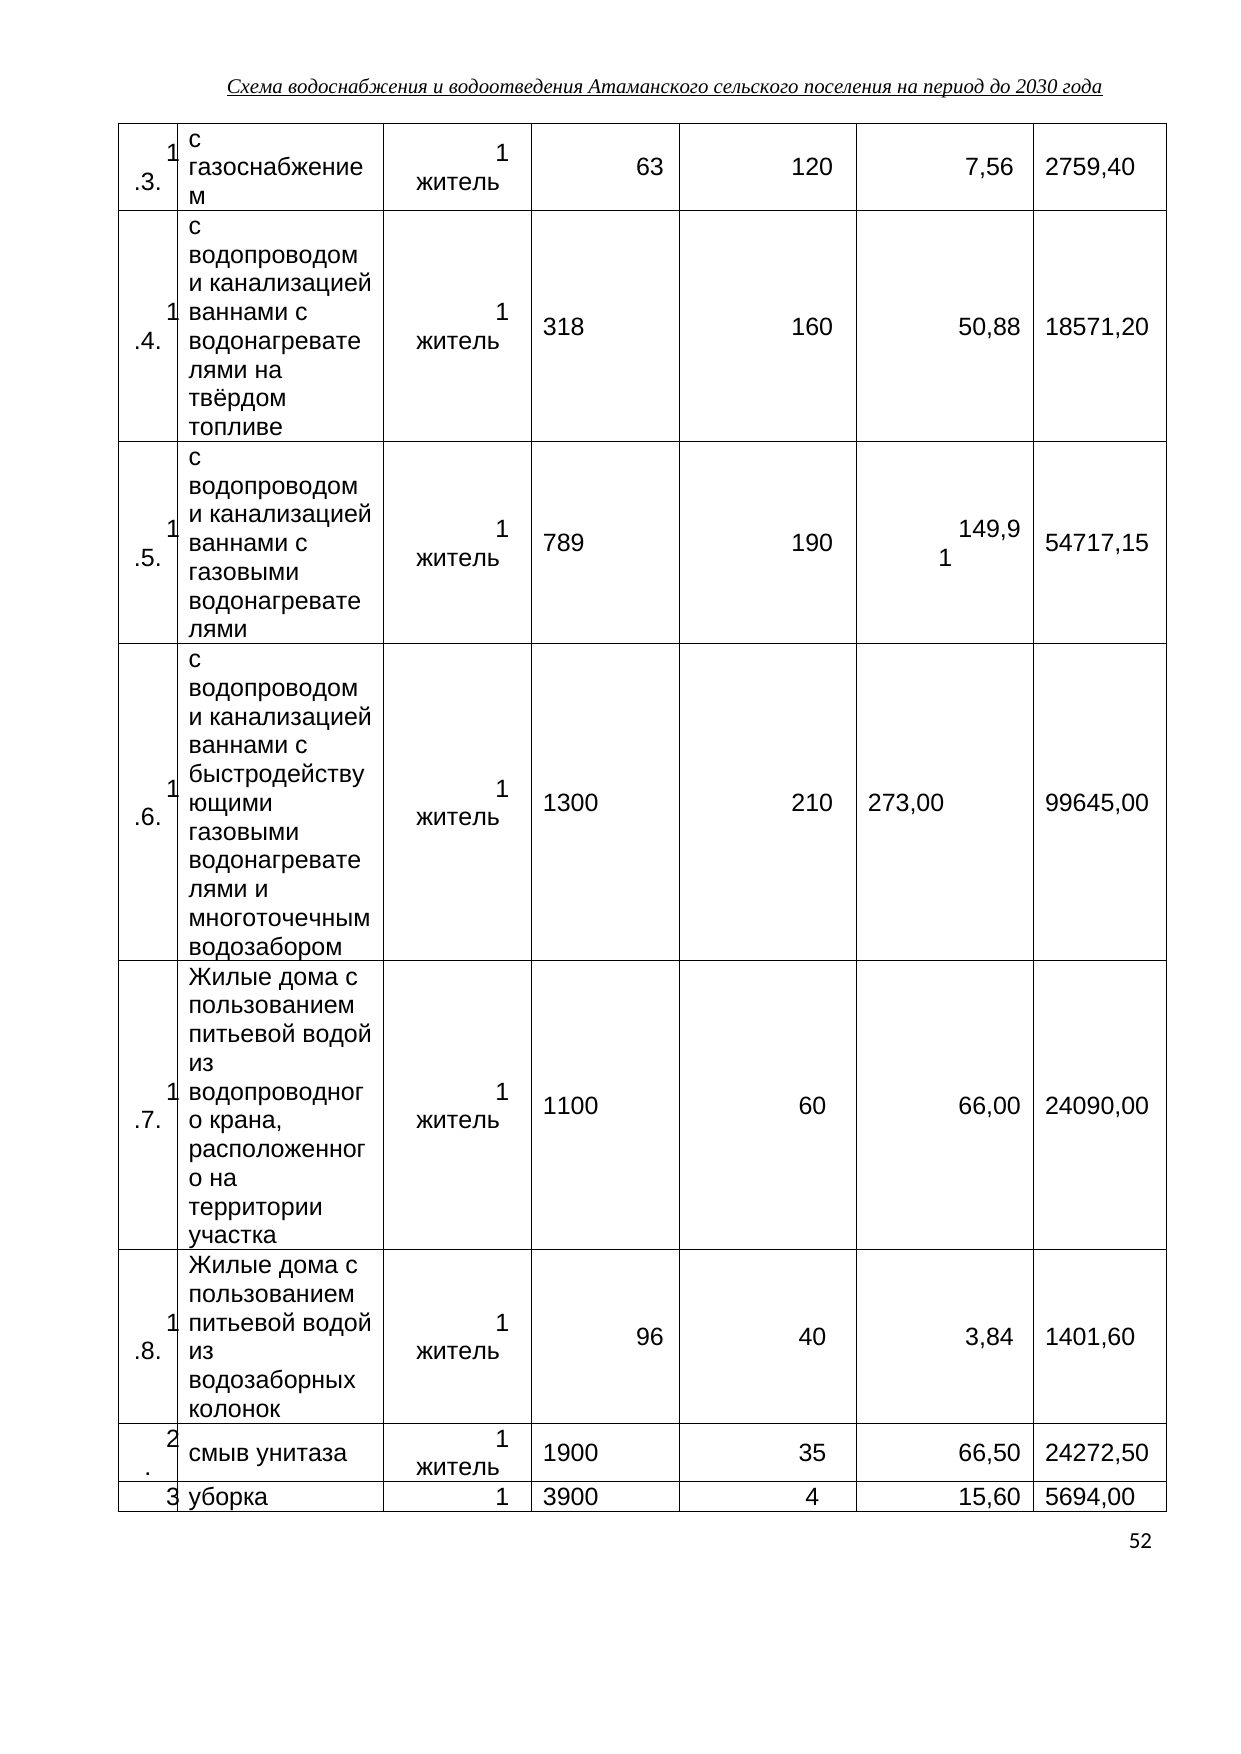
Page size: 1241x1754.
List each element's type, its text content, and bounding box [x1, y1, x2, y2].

table_cell 149,91 [857, 442, 1033, 643]
table_cell с газоснабжением [178, 124, 383, 210]
table_cell 15,60 [857, 1482, 1033, 1511]
table_cell 40 [680, 1250, 856, 1422]
table_cell 1.7. [119, 961, 177, 1249]
table_cell 3. [119, 1482, 177, 1511]
table_cell 1 житель [384, 124, 531, 210]
table_cell 190 [680, 442, 856, 643]
table_cell 1100 [532, 961, 679, 1249]
table_cell 1 житель [384, 1482, 531, 1511]
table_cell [178, 1482, 383, 1511]
table_cell 1.8. [119, 1250, 177, 1422]
table_cell 1 житель [384, 1424, 531, 1481]
table_cell 66,50 [857, 1424, 1033, 1481]
table_cell 2759,40 [1034, 124, 1166, 210]
table_cell 1.3. [119, 124, 177, 210]
table_cell 273,00 [857, 644, 1033, 960]
table_cell 1 житель [384, 211, 531, 441]
table_cell 3900 [532, 1482, 679, 1511]
table_cell 5694,00 [1034, 1482, 1166, 1511]
table_cell смыв унитаза [178, 1424, 383, 1481]
table_cell 1900 [532, 1424, 679, 1481]
table_cell 96 [532, 1250, 679, 1422]
table_cell 18571,20 [1034, 211, 1166, 441]
table_cell 66,00 [857, 961, 1033, 1249]
table_cell 60 [680, 961, 856, 1249]
table_cell с водопроводом и канализацией ваннами с быстродействующими газовыми водонагревателями и многоточечным водозабором [178, 644, 383, 960]
table_cell 50,88 [857, 211, 1033, 441]
table_cell 1401,60 [1034, 1250, 1166, 1422]
table_cell 63 [532, 124, 679, 210]
table_cell Жилые дома с пользованием питьевой водой из водозаборных колонок [178, 1250, 383, 1422]
table_cell 1.4. [119, 211, 177, 441]
table_cell 4 [680, 1482, 856, 1511]
table_cell 2. [119, 1424, 177, 1481]
table_cell 54717,15 [1034, 442, 1166, 643]
table_cell с водопроводом и канализацией ваннами с водонагревателями на твёрдом топливе [178, 211, 383, 441]
table_cell с водопроводом и канализацией ваннами с газовыми водонагревателями [178, 442, 383, 643]
table_cell 318 [532, 211, 679, 441]
table_cell Жилые дома с пользованием питьевой водой из водопроводного крана, расположенного на территории участка [178, 961, 383, 1249]
table_cell 24272,50 [1034, 1424, 1166, 1481]
table_cell 210 [680, 644, 856, 960]
table_cell 120 [680, 124, 856, 210]
table_cell 1.6. [119, 644, 177, 960]
table_cell 7,56 [857, 124, 1033, 210]
table_cell 160 [680, 211, 856, 441]
table_cell 1 житель [384, 442, 531, 643]
table_cell 24090,00 [1034, 961, 1166, 1249]
table_cell 789 [532, 442, 679, 643]
table_cell 1 житель [384, 1250, 531, 1422]
table_cell 1.5. [119, 442, 177, 643]
table_cell 1 житель [384, 961, 531, 1249]
table_cell 3,84 [857, 1250, 1033, 1422]
table_cell 1300 [532, 644, 679, 960]
table_cell 1 житель [384, 644, 531, 960]
table_cell 35 [680, 1424, 856, 1481]
table_cell 99645,00 [1034, 644, 1166, 960]
